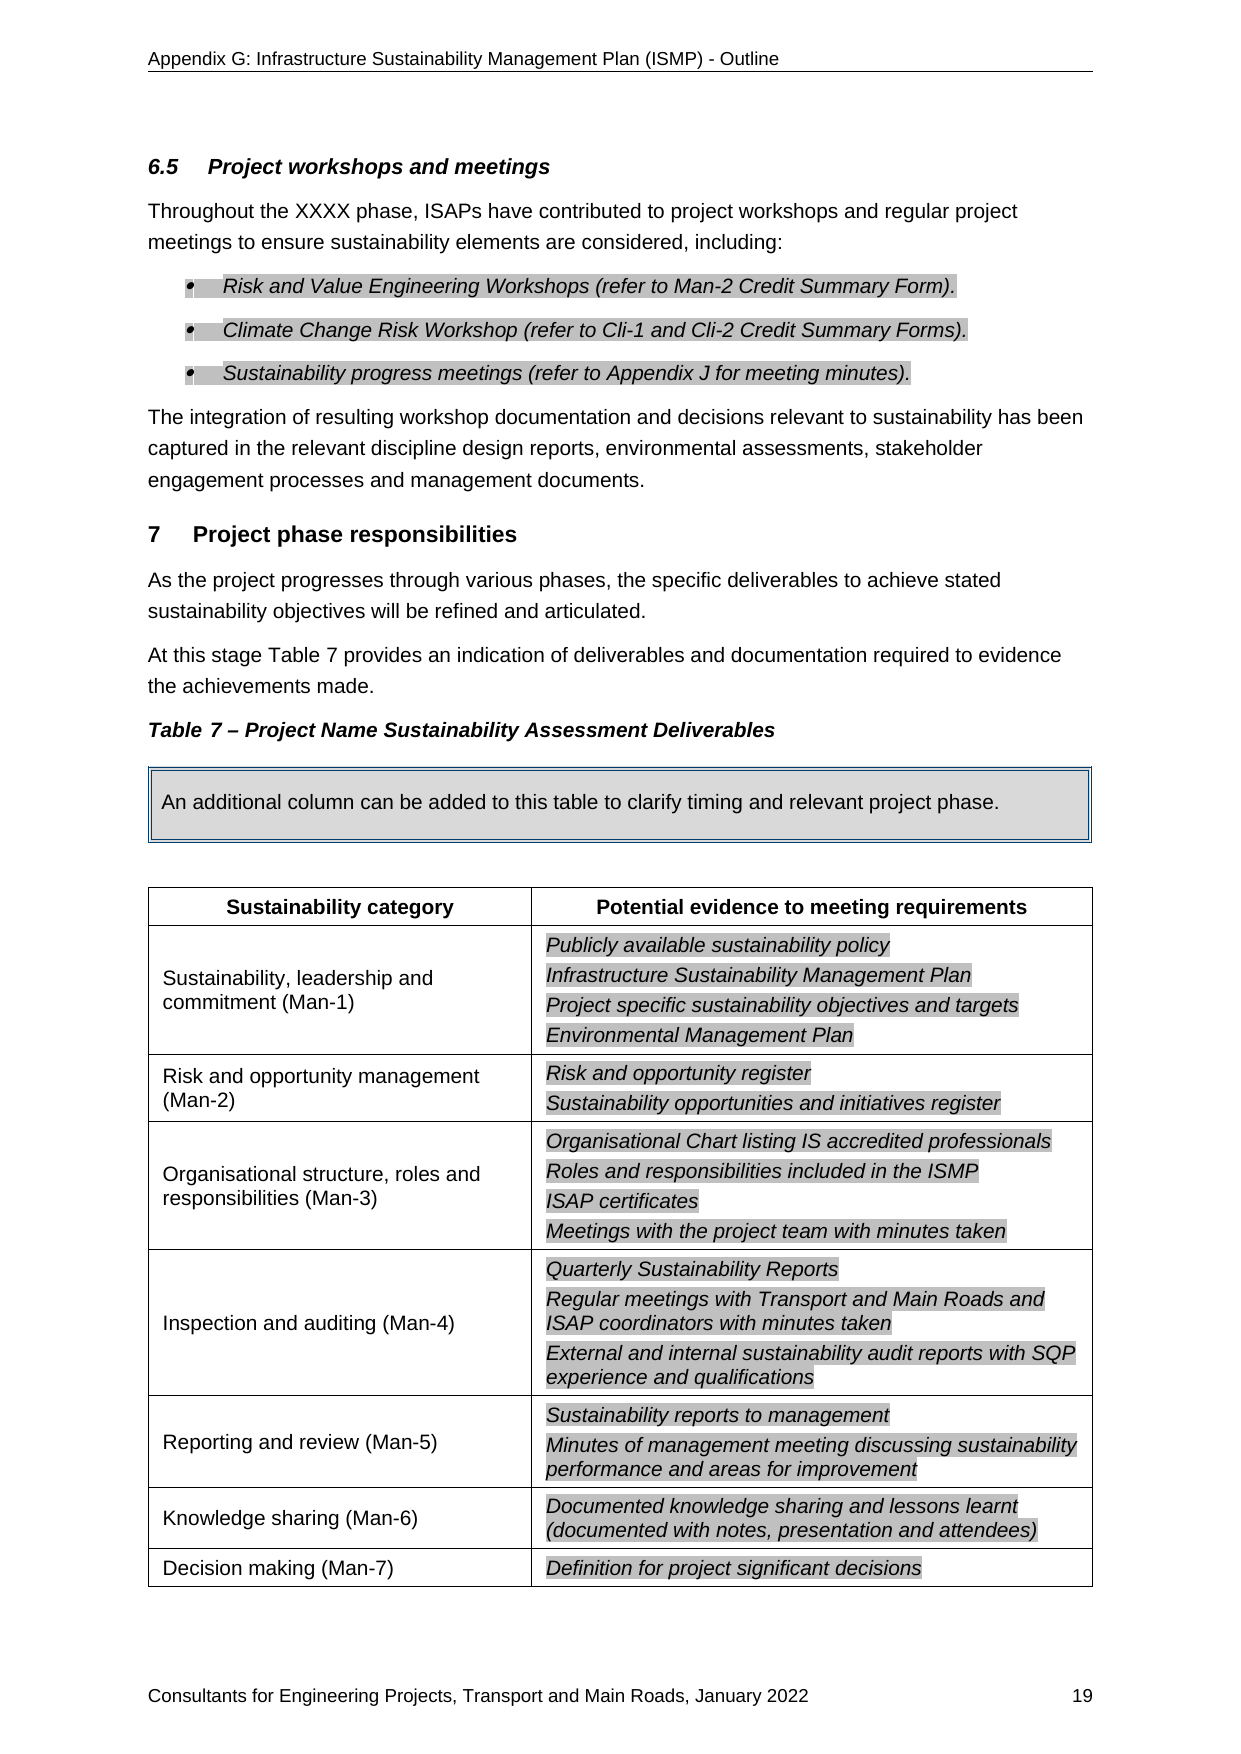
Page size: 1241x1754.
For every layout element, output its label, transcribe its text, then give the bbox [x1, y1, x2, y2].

table_cell Documented knowledge sharing and lessons learnt (documented with notes, presentation and attendees) [532, 1488, 1092, 1548]
table_cell Risk and opportunity register Sustainability opportunities and initiatives register [532, 1055, 1092, 1121]
text At this stage Table 7 provides an indication of deliverables and documentation required to evidence the achievements made. [148, 635, 1092, 698]
subtitle Project phase responsibilities [148, 516, 1092, 548]
table_cell Quarterly Sustainability Reports Regular meetings with Transport and Main Roads and ISAP coordinators with minutes taken External and internal sustainability audit reports with SQP experience and qualifications [532, 1250, 1092, 1395]
list Risk and Value Engineering Workshops (refer to Man-2 Credit Summary Form). [185, 266, 1092, 298]
text The integration of resulting workshop documentation and decisions relevant to sustainability has been captured in the relevant discipline design reports, environmental assessments, stakeholder engagement processes and management documents. [148, 398, 1092, 491]
text Table 7 – Project Name Sustainability Assessment Deliverables [148, 710, 1092, 741]
table_cell Decision making (Man-7) [149, 1549, 531, 1586]
text As the project progresses through various phases, the specific deliverables to achieve stated sustainability objectives will be refined and articulated. [148, 560, 1092, 623]
text Throughout the XXXX phase, ISAPs have contributed to project workshops and regular project meetings to ensure sustainability elements are considered, including: [148, 191, 1092, 254]
table_cell Sustainability, leadership and commitment (Man-1) [149, 926, 531, 1053]
table_cell Sustainability reports to management Minutes of management meeting discussing sustainability performance and areas for improvement [532, 1396, 1092, 1487]
table_cell Knowledge sharing (Man-6) [149, 1488, 531, 1548]
table_cell Reporting and review (Man-5) [149, 1396, 531, 1487]
table_cell Publicly available sustainability policy Infrastructure Sustainability Management Plan Project specific sustainability objectives and targets Environmental Management Plan [532, 926, 1092, 1053]
table_cell Organisational Chart listing IS accredited professionals Roles and responsibilities included in the ISMP ISAP certificates Meetings with the project team with minutes taken [532, 1122, 1092, 1249]
table_cell Inspection and auditing (Man-4) [149, 1250, 531, 1395]
list Climate Change Risk Workshop (refer to Cli-1 and Cli-2 Credit Summary Forms). [185, 310, 1092, 341]
table_header An additional column can be added to this table to clarify timing and relevant project phase. [152, 771, 1088, 838]
subtitle Project workshops and meetings [148, 148, 1092, 179]
table_header Sustainability category [149, 888, 531, 925]
list Sustainability progress meetings (refer to Appendix J for meeting minutes). [185, 354, 1092, 385]
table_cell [532, 1549, 1092, 1586]
table_cell Organisational structure, roles and responsibilities (Man-3) [149, 1122, 531, 1249]
table_cell Risk and opportunity management (Man-2) [149, 1055, 531, 1121]
table_header Potential evidence to meeting requirements [532, 888, 1092, 925]
